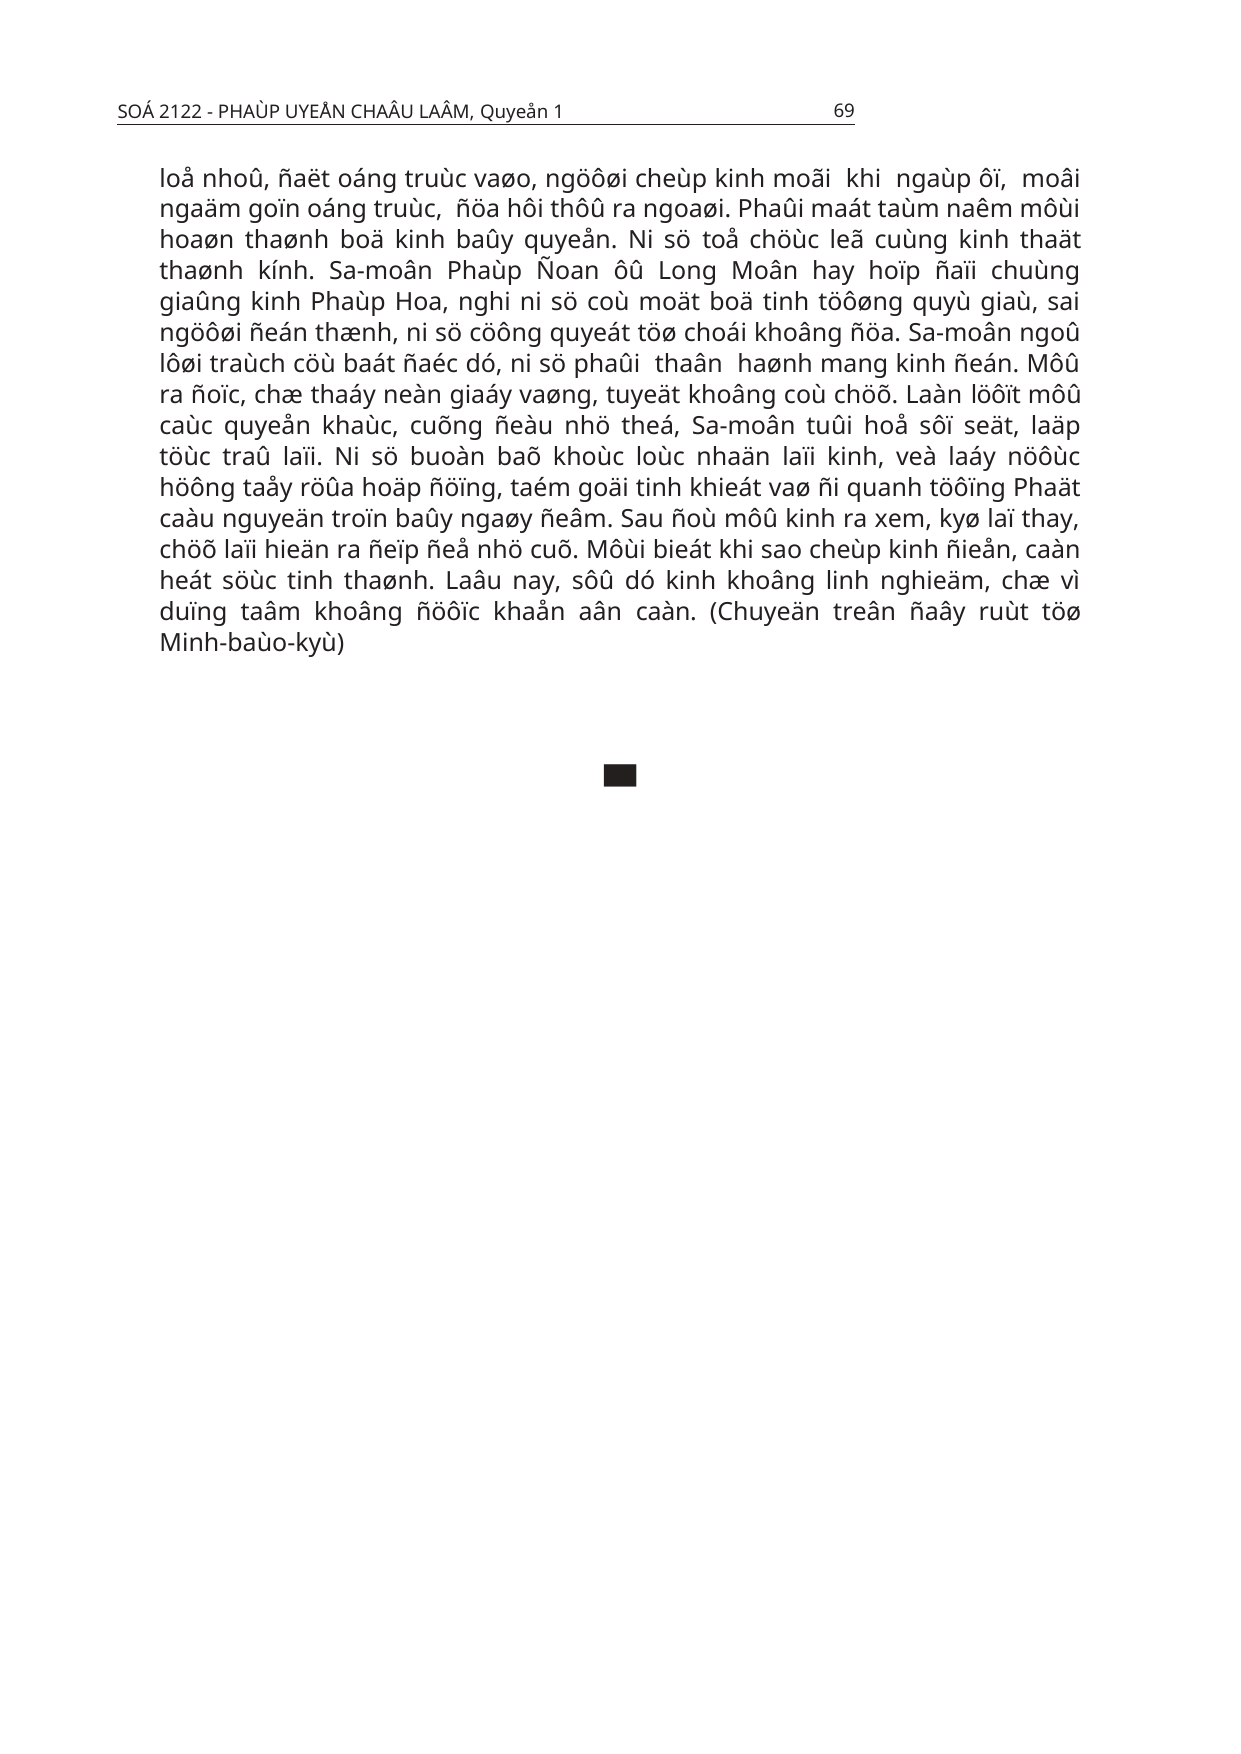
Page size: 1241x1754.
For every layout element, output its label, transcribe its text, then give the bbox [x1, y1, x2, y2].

text loå nhoû, ñaët oáng truùc vaøo, ngöôøi cheùp kinh moãi khi ngaùp ôï, moâi ngaäm goïn oáng truùc, ñöa hôi thôû ra ngoaøi. Phaûi maát taùm naêm môùi hoaøn thaønh boä kinh baûy quyeån. Ni sö toå chöùc leã cuùng kinh thaät thaønh kính. Sa-moân Phaùp Ñoan ôû Long Moân hay hoïp ñaïi chuùng giaûng kinh Phaùp Hoa, nghi ni sö coù moät boä tinh töôøng quyù giaù, sai ngöôøi ñeán thænh, ni sö cöông quyeát töø choái khoâng ñöa. Sa-moân ngoû lôøi traùch cöù baát ñaéc dó, ni sö phaûi thaân haønh mang kinh ñeán. Môû ra ñoïc, chæ thaáy neàn giaáy vaøng, tuyeät khoâng coù chöõ. Laàn löôït môû caùc quyeån khaùc, cuõng ñeàu nhö theá, Sa-moân tuûi hoå sôï seät, laäp töùc traû laïi. Ni sö buoàn baõ khoùc loùc nhaän laïi kinh, veà laáy nöôùc höông taåy röûa hoäp ñöïng, taém goäi tinh khieát vaø ñi quanh töôïng Phaät caàu nguyeän troïn baûy ngaøy ñeâm. Sau ñoù môû kinh ra xem, kyø laï thay, chöõ laïi hieän ra ñeïp ñeå nhö cuõ. Môùi bieát khi sao cheùp kinh ñieån, caàn heát söùc tinh thaønh. Laâu nay, sôû dó kinh khoâng linh nghieäm, chæ vì duïng taâm khoâng ñöôïc khaån aân caàn. (Chuyeän treân ñaây ruùt töø Minh-baùo-kyù) [159, 162, 1082, 659]
text ■ [147, 752, 1092, 792]
text SOÁ 2122 - PHAÙP UYEÅN CHAÂU LAÂM, Quyeån 1 69 [117, 97, 1092, 124]
